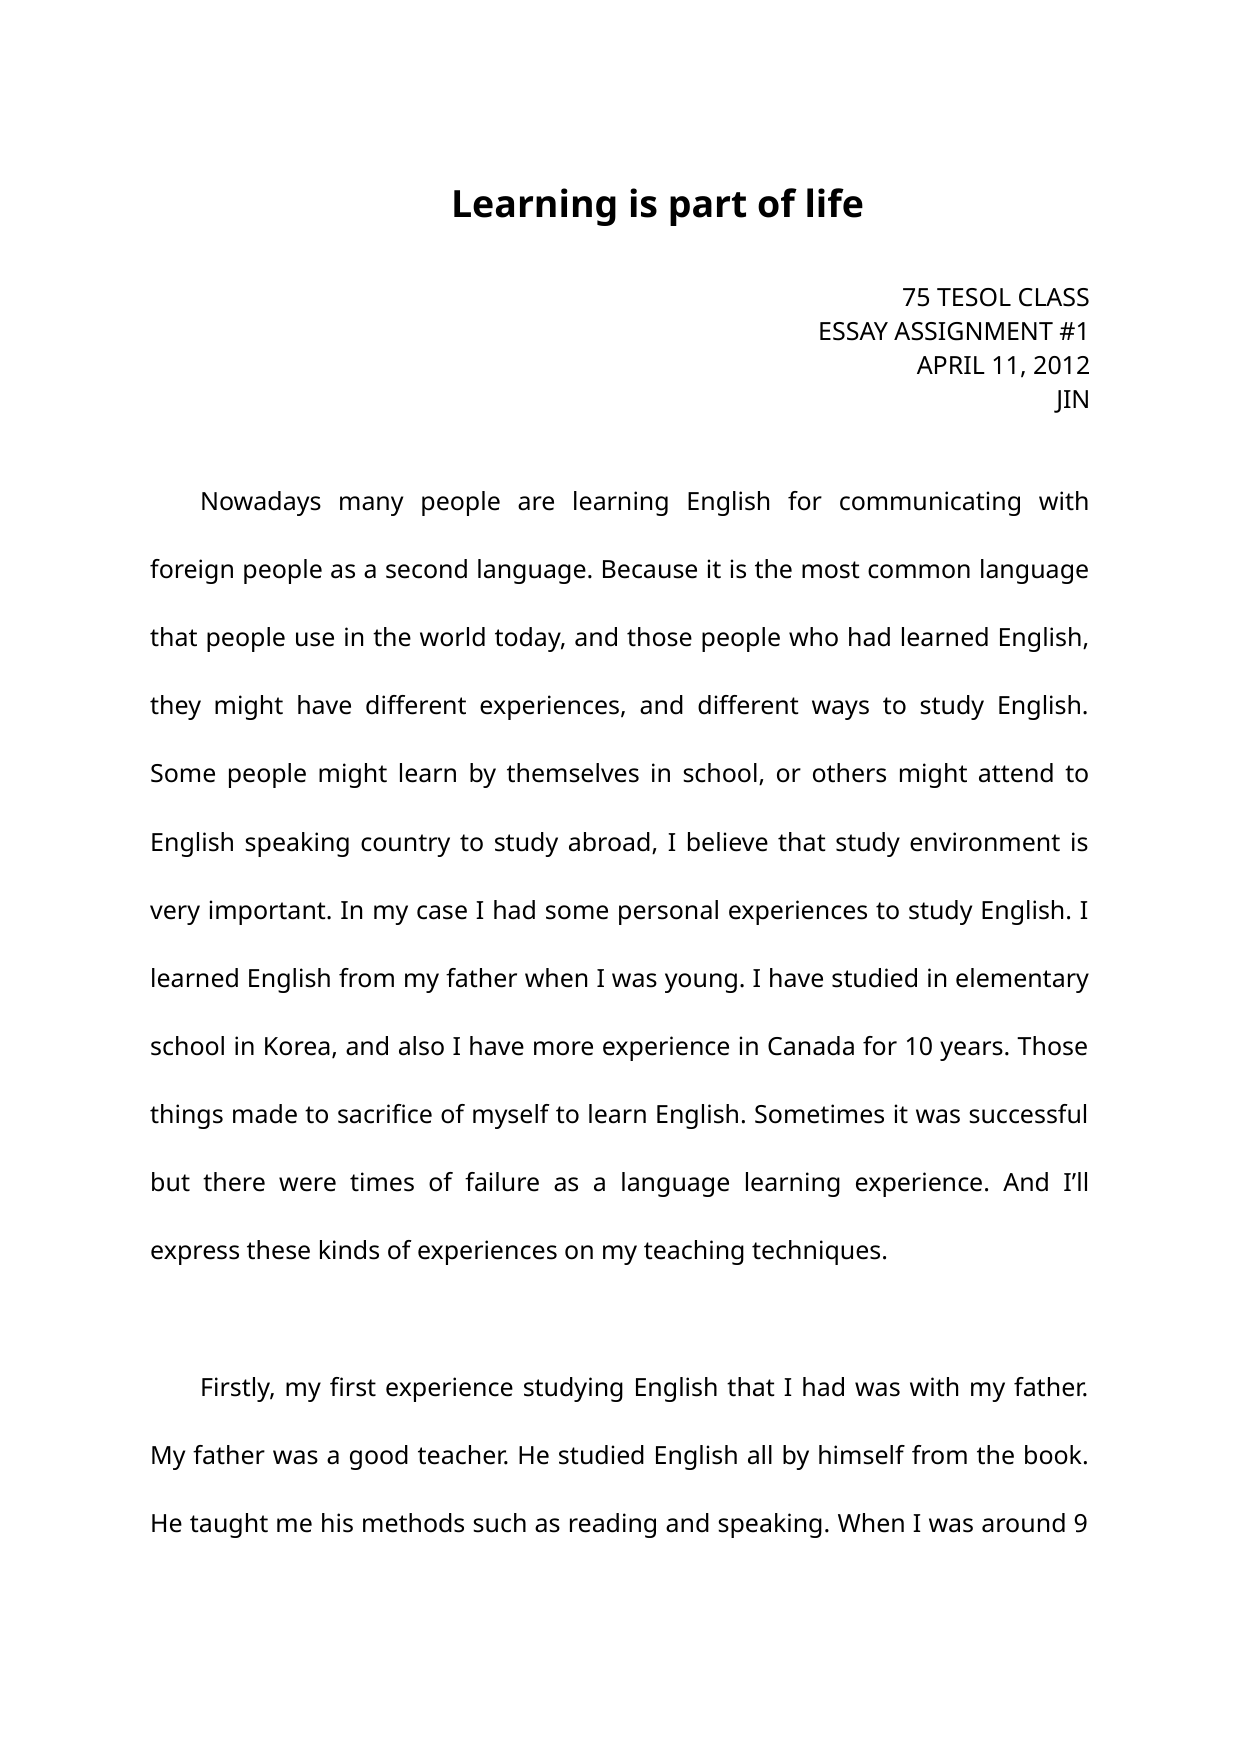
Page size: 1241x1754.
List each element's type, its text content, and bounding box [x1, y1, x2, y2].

text APRIL 11, 2012 [150, 347, 1090, 381]
text ESSAY ASSIGNMENT #1 [150, 313, 1090, 347]
text Nowadays many people are learning English for communicating with foreign people as a second language. Because it is the most common language that people use in the world today, and those people who had learned English, they might have different experiences, and different ways to study English. Some people might learn by themselves in school, or others might attend to English speaking country to study abroad, I believe that study environment is very important. In my case I had some personal experiences to study English. I learned English from my father when I was young. I have studied in elementary school in Korea, and also I have more experience in Canada for 10 years. Those things made to sacrifice of myself to learn English. Sometimes it was successful but there were times of failure as a language learning experience. And I’ll express these kinds of experiences on my teaching techniques. [150, 484, 1090, 1267]
text 75 TESOL CLASS [150, 279, 1090, 313]
text Learning is part of life [150, 177, 1090, 228]
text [150, 1369, 1090, 1539]
text JIN [150, 381, 1090, 416]
